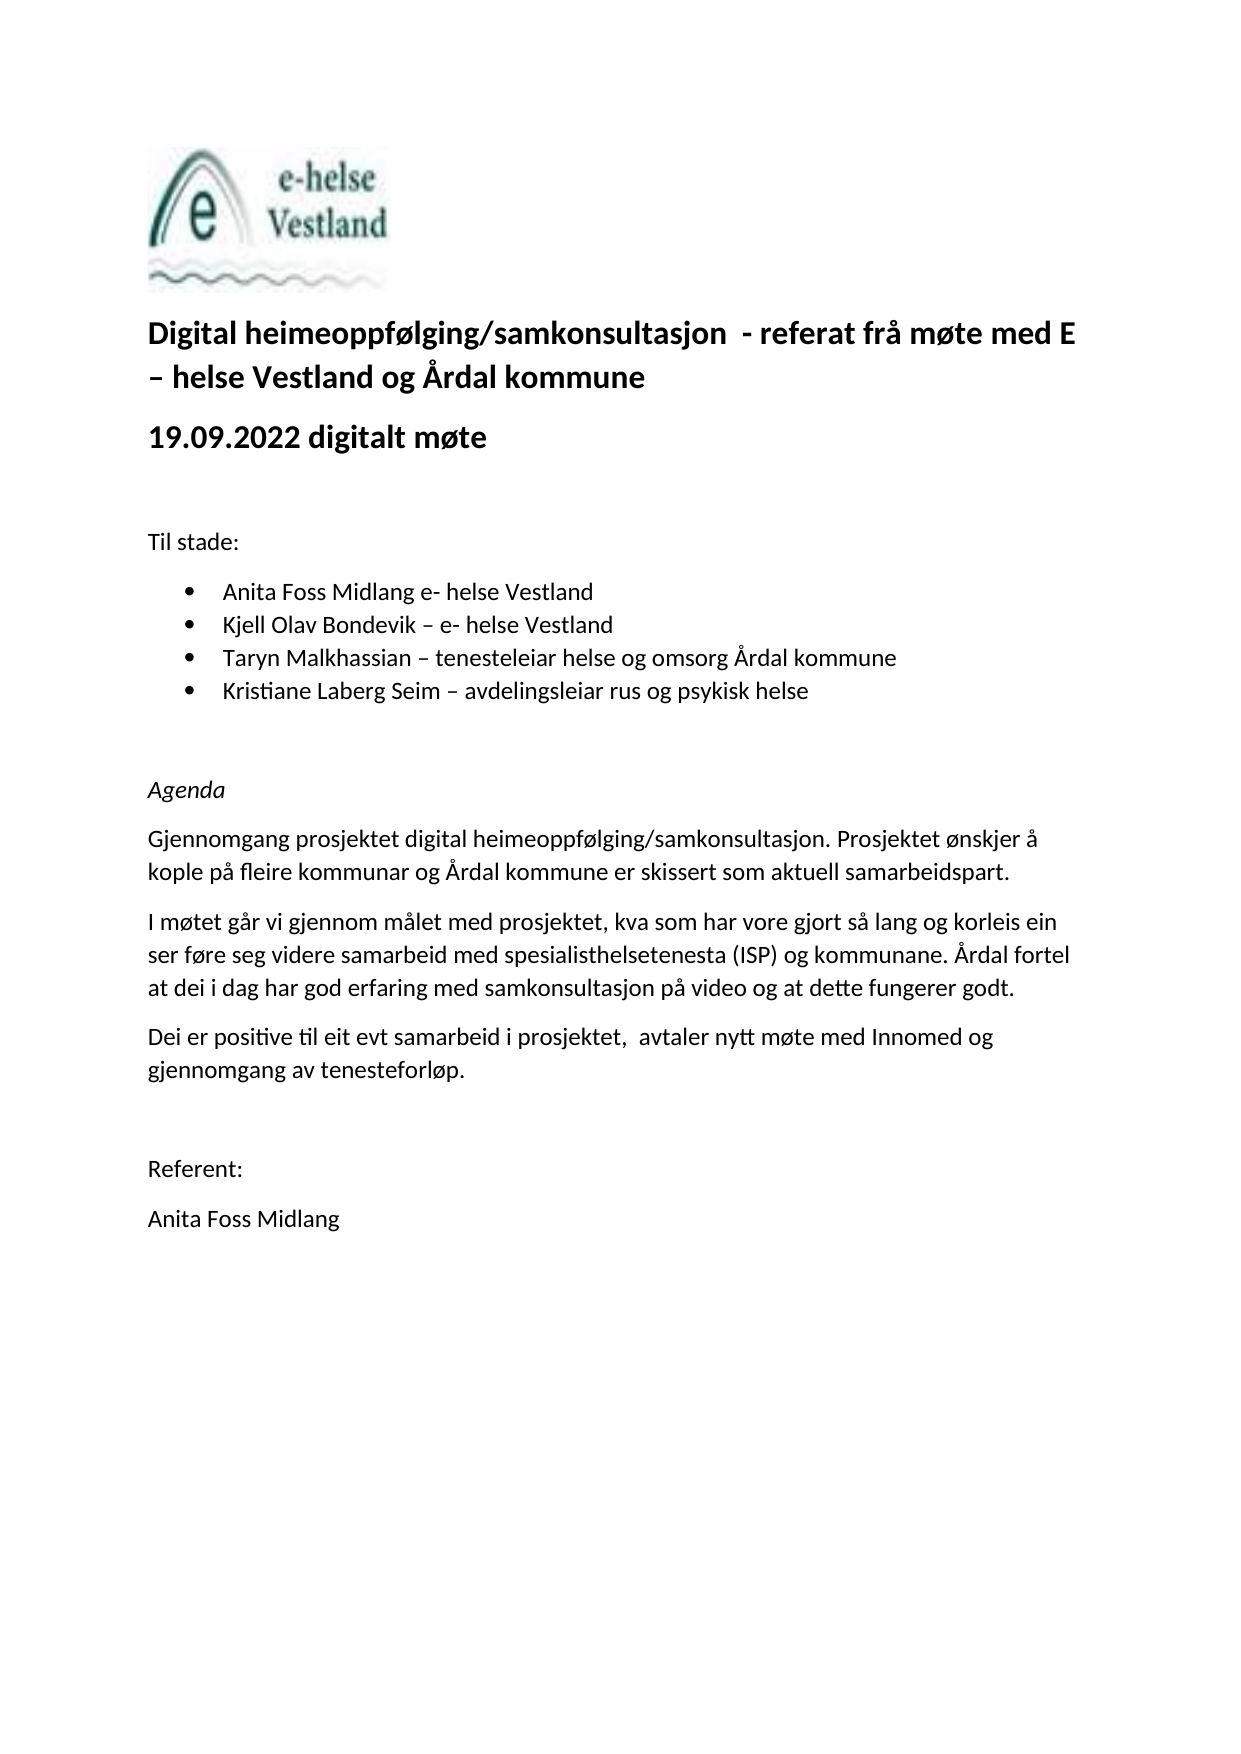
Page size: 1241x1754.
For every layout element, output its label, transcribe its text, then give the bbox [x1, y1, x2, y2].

text Referent: [148, 1154, 1093, 1184]
picture [147, 147, 392, 293]
text 19.09.2022 digitalt møte [148, 416, 1093, 457]
text Anita Foss Midlang [148, 1203, 1093, 1234]
list Kristiane Laberg Seim – avdelingsleiar rus og psykisk helse [185, 675, 1093, 705]
list Anita Foss Midlang e- helse Vestland [185, 576, 1093, 607]
text I møtet går vi gjennom målet med prosjektet, kva som har vore gjort så lang og korleis ein ser føre seg videre samarbeid med spesialisthelsetenesta (ISP) og kommunane. Årdal fortel at dei i dag har god erfaring med samkonsultasjon på video og at dette fungerer godt. [148, 906, 1093, 1002]
text Dei er positive til eit evt samarbeid i prosjektet, avtaler nytt møte med Innomed og gjennomgang av tenesteforløp. [148, 1022, 1093, 1085]
list Taryn Malkhassian – tenesteleiar helse og omsorg Årdal kommune [185, 642, 1093, 672]
text Gjennomgang prosjektet digital heimeoppfølging/samkonsultasjon. Prosjektet ønskjer å kople på fleire kommunar og Årdal kommune er skissert som aktuell samarbeidspart. [148, 824, 1093, 887]
text Agenda [148, 774, 1093, 804]
text Digital heimeoppfølging/samkonsultasjon - referat frå møte med E – helse Vestland og Årdal kommune [148, 312, 1093, 396]
list Kjell Olav Bondevik – e- helse Vestland [185, 609, 1093, 639]
text Til stade: [148, 527, 1093, 557]
